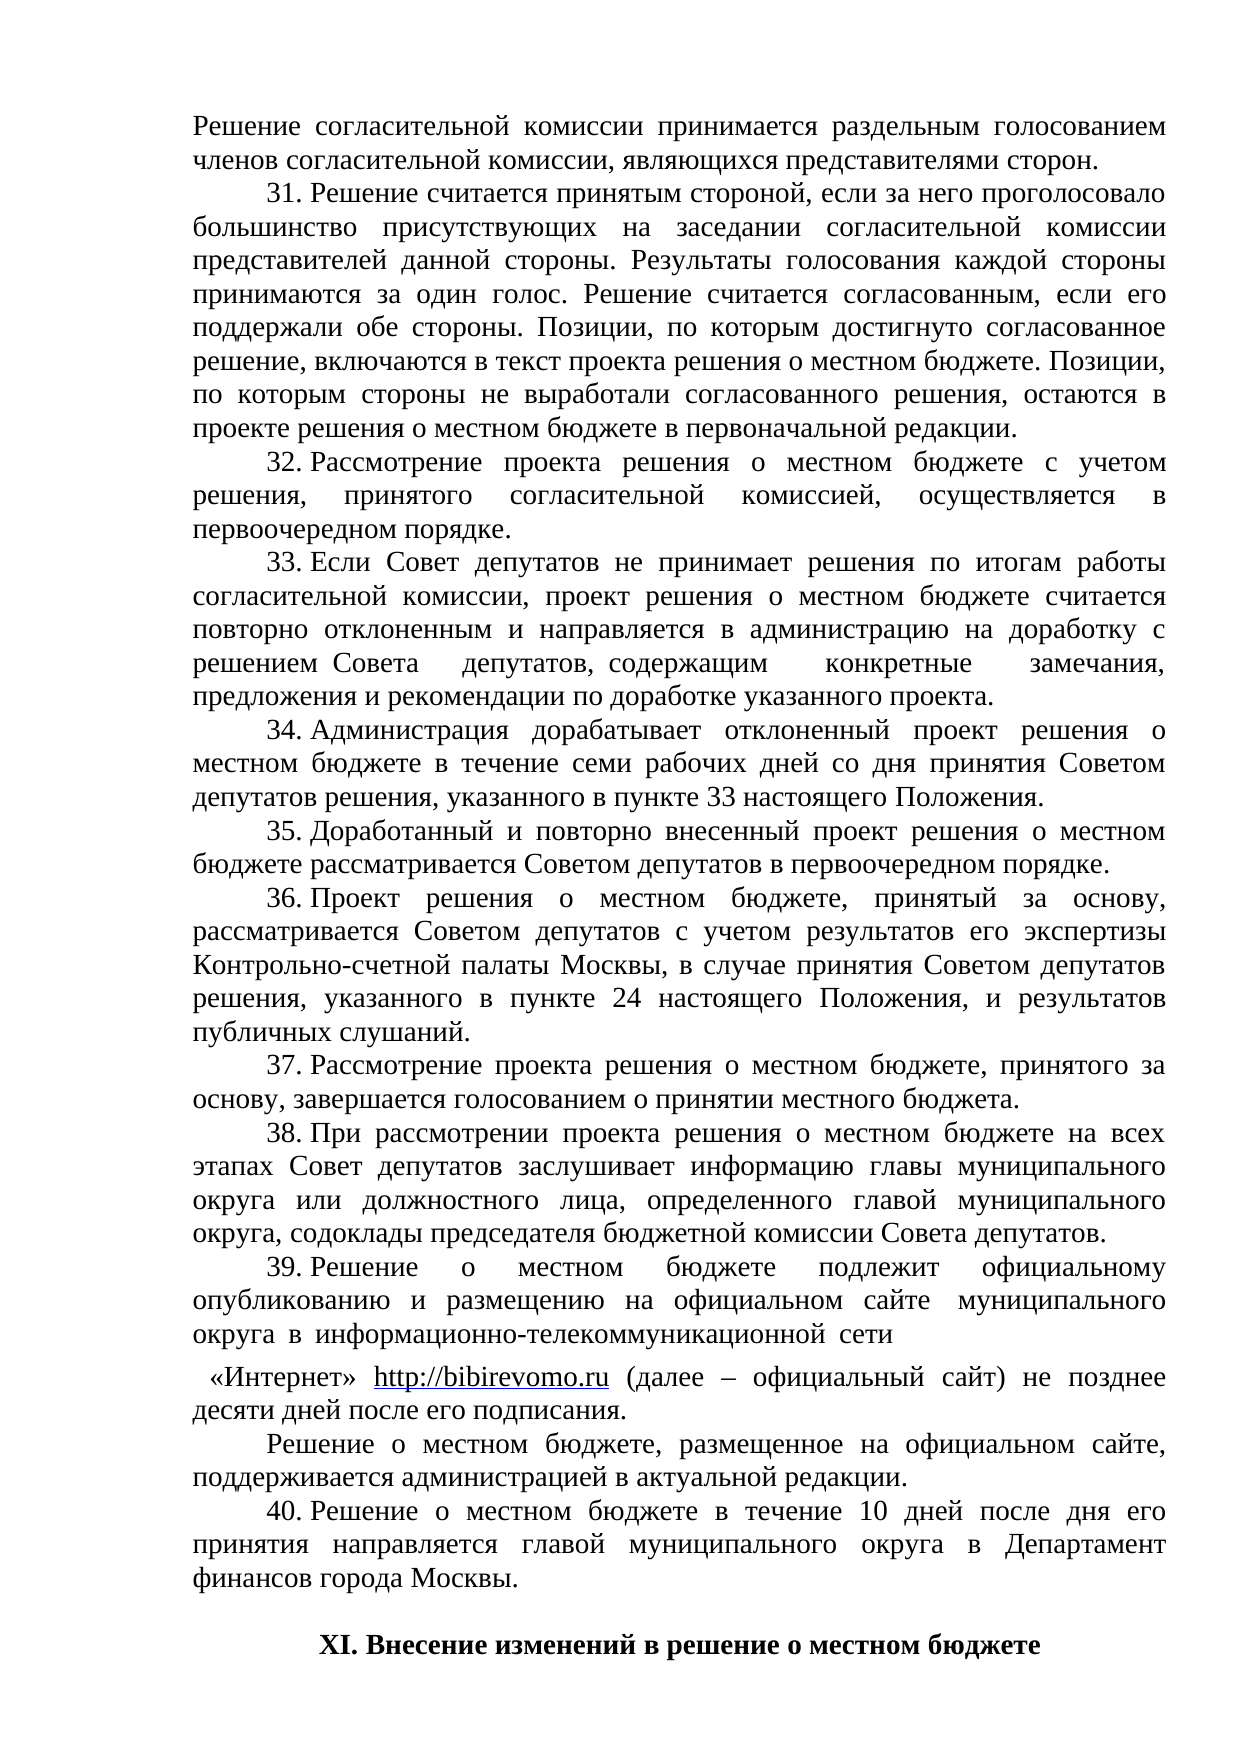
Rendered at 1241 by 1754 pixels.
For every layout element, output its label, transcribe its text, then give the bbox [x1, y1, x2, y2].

list Решение считается принятым стороной, если за него проголосовало большинство присутствующих на заседании согласительной комиссии представителей данной стороны. Результаты голосования каждой стороны принимаются за один голос. Решение считается согласованным, если его поддержали обе стороны. Позиции, по которым достигнуто согласованное решение, включаются в текст проекта решения о местном бюджете. Позиции, по которым стороны не выработали согласованного решения, остаются в проекте решения о местном бюджете в первоначальной редакции. [192, 175, 1166, 444]
list При рассмотрении проекта решения о местном бюджете на всех этапах Совет депутатов заслушивает информацию главы муниципального округа или должностного лица, определенного главой муниципального округа, содоклады председателя бюджетной комиссии Совета депутатов. [192, 1115, 1166, 1249]
text Решение о местном бюджете, размещенное на официальном сайте, поддерживается администрацией в актуальной редакции. [192, 1426, 1166, 1493]
text «Интернет» http://bibirevomo.ru (далее – официальный сайт) не позднее десяти дней после его подписания. [192, 1359, 1166, 1426]
list Решение о местном бюджете подлежит официальному опубликованию и размещению на официальном сайте муниципального округа в информационно-телекоммуникационной сети [192, 1249, 1166, 1349]
list Администрация дорабатывает отклоненный проект решения о местном бюджете в течение семи рабочих дней со дня принятия Советом депутатов решения, указанного в пункте 33 настоящего Положения. [192, 712, 1166, 813]
list Рассмотрение проекта решения о местном бюджете, принятого за основу, завершается голосованием о принятии местного бюджета. [192, 1047, 1167, 1114]
list Проект решения о местном бюджете, принятый за основу, рассматривается Советом депутатов с учетом результатов его экспертизы Контрольно-счетной палаты Москвы, в случае принятия Советом депутатов решения, указанного в пункте 24 настоящего Положения, и результатов публичных слушаний. [192, 880, 1167, 1047]
list Рассмотрение проекта решения о местном бюджете с учетом решения, принятого согласительной комиссией, осуществляется в первоочередном порядке. [192, 444, 1166, 544]
list Если Совет депутатов не принимает решения по итогам работы согласительной комиссии, проект решения о местном бюджете считается повторно отклоненным и направляется в администрацию на доработку с решением Совета депутатов, содержащим конкретные замечания, предложения и рекомендации по доработке указанного проекта. [192, 544, 1166, 712]
list Доработанный и повторно внесенный проект решения о местном бюджете рассматривается Советом депутатов в первоочередном порядке. [192, 813, 1166, 880]
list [192, 108, 1167, 175]
list Решение о местном бюджете в течение 10 дней после дня его принятия направляется главой муниципального округа в Департамент финансов города Москвы. [192, 1493, 1166, 1593]
subtitle Внесение изменений в решение о местном бюджете [318, 1627, 1178, 1661]
